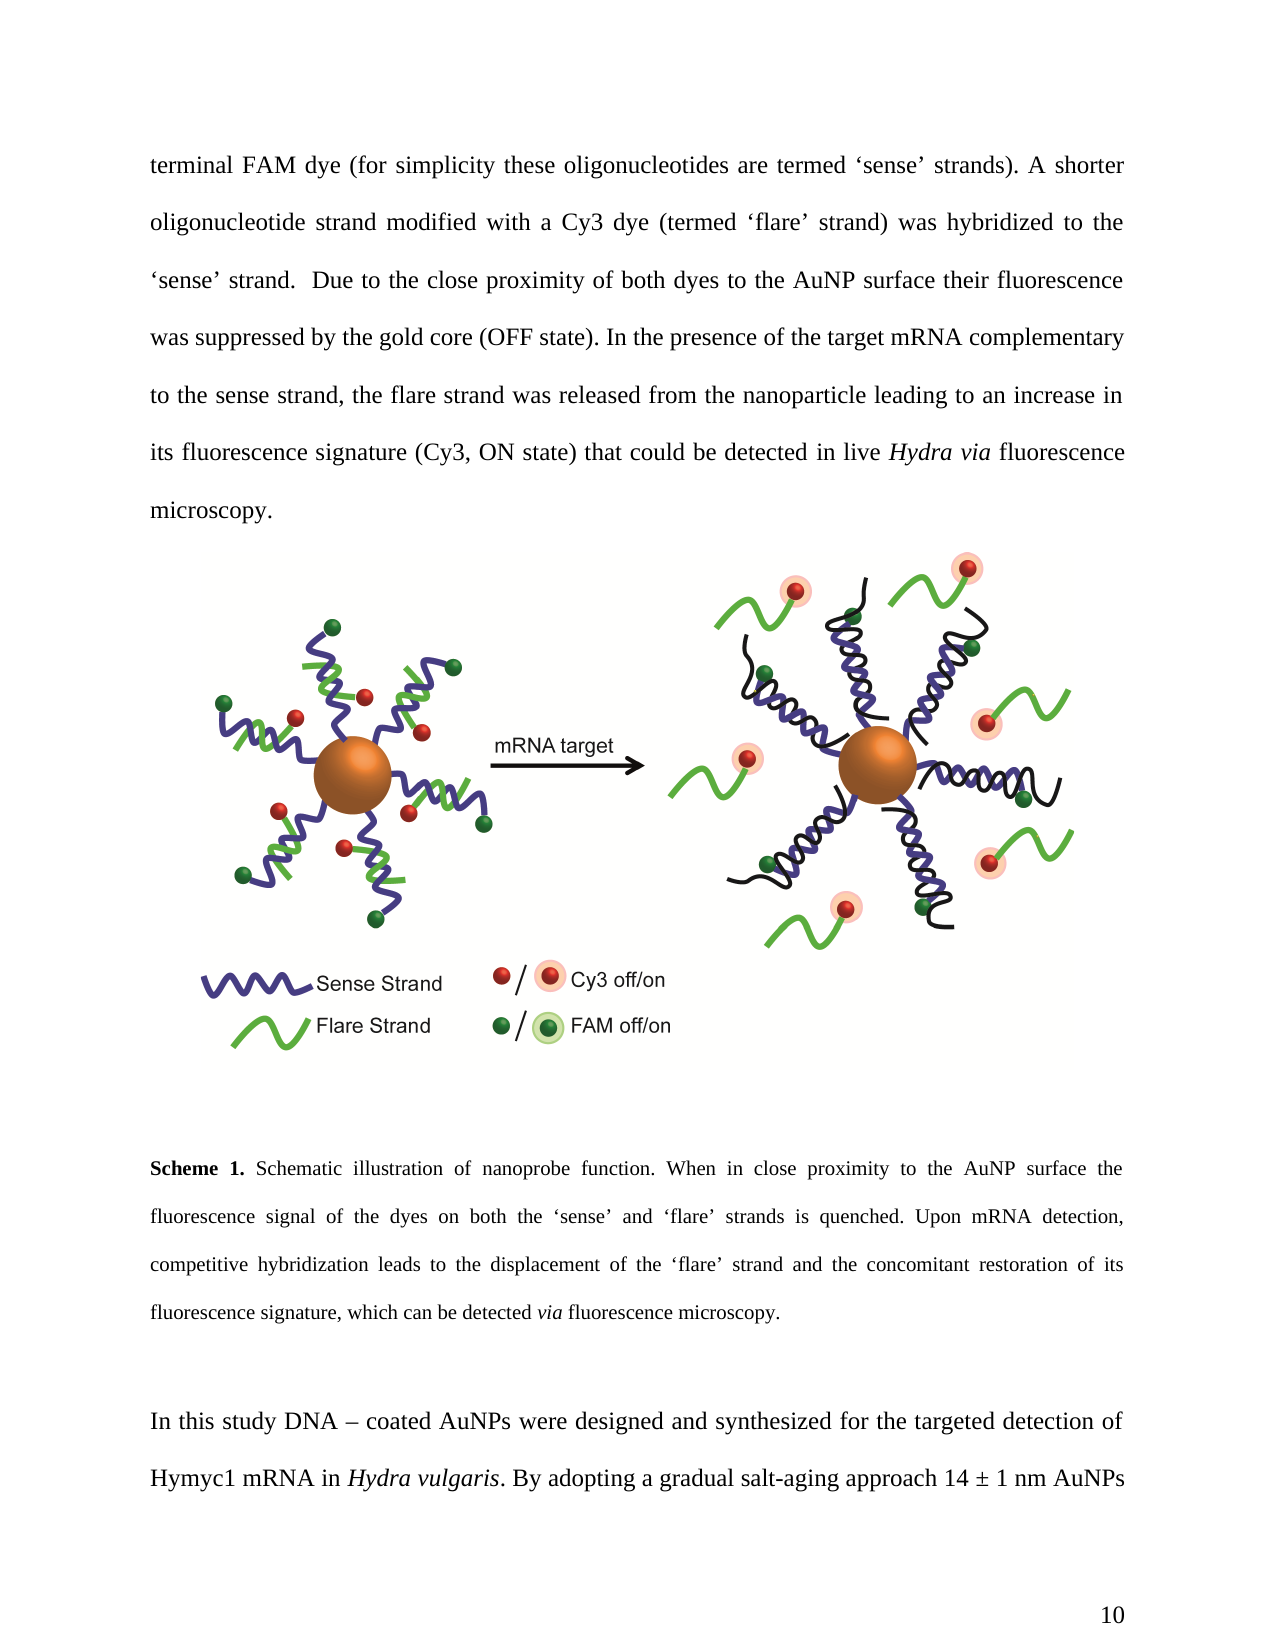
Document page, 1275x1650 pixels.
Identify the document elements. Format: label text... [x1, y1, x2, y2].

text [150, 150, 1125, 524]
picture [200, 552, 1075, 1070]
text Scheme 1. Schematic illustration of nanoprobe function. When in close proximity to the AuNP surface the fluorescence signal of the dyes on both the ‘sense’ and ‘flare’ strands is quenched. Upon mRNA detection, competitive hybridization leads to the displacement of the ‘flare’ strand and the concomitant restoration of its fluorescence signature, which can be detected via fluorescence microscopy. [150, 1156, 1125, 1324]
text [150, 1406, 1125, 1492]
